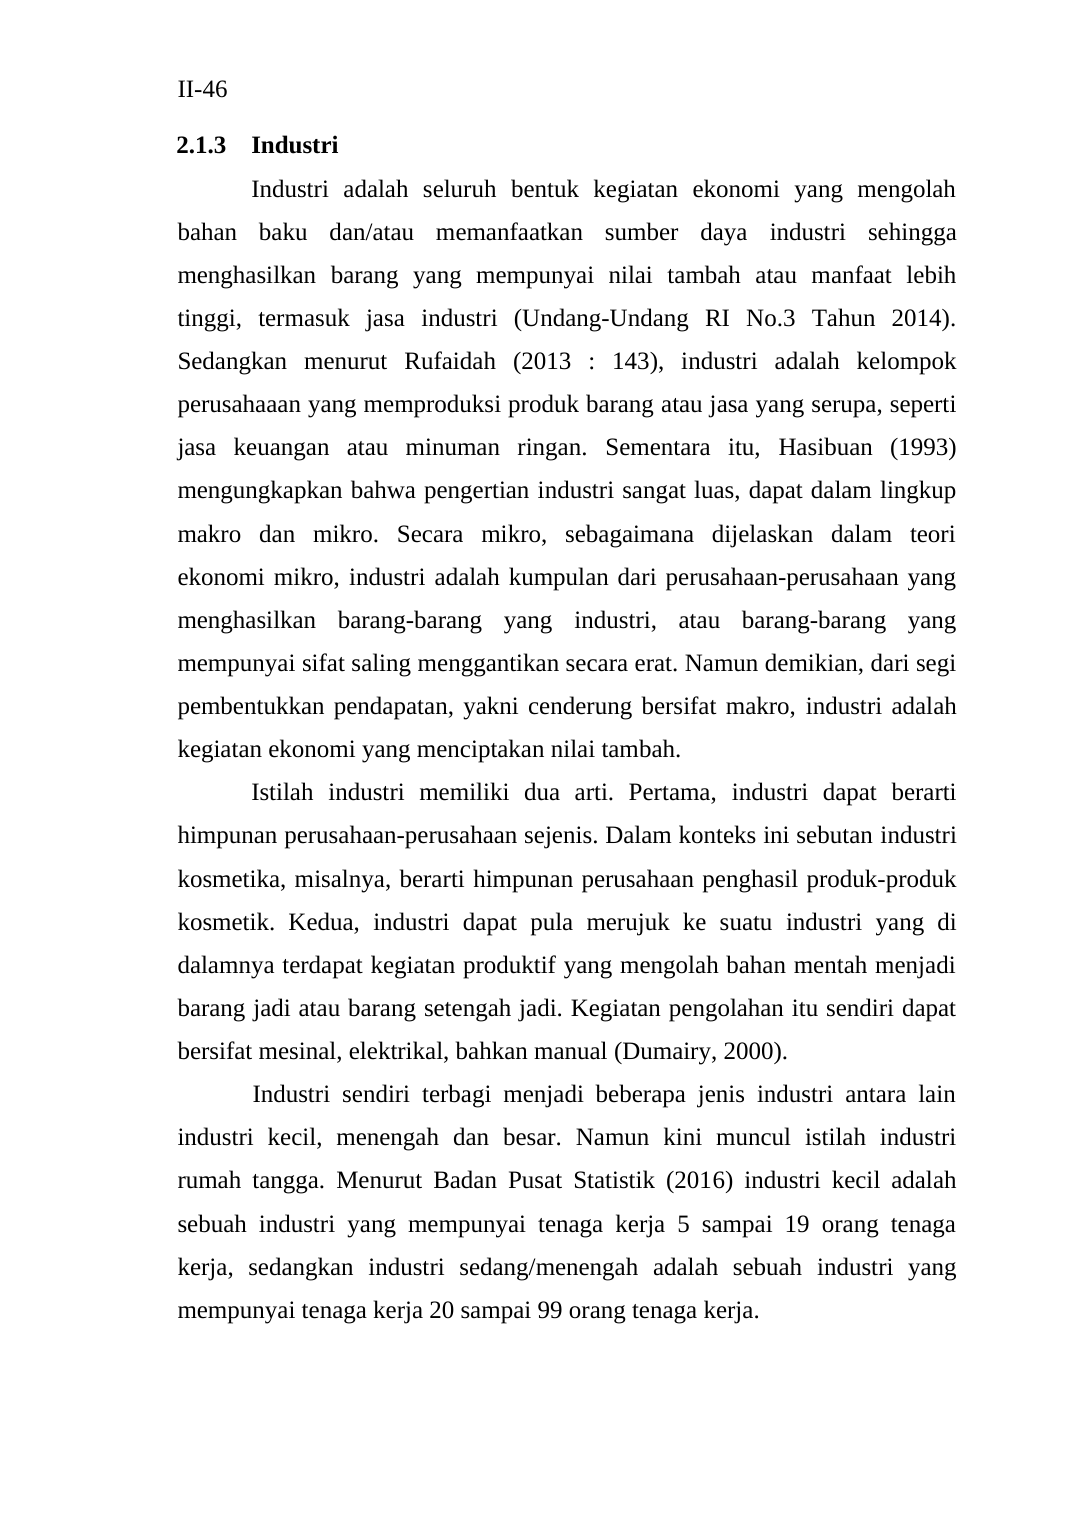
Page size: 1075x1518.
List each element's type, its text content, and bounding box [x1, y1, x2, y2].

text Industri sendiri terbagi menjadi beberapa jenis industri antara lain industri kecil, menengah dan besar. Namun kini muncul istilah industri rumah tangga. Menurut Badan Pusat Statistik (2016) industri kecil adalah sebuah industri yang mempunyai tenaga kerja 5 sampai 19 orang tenaga kerja, sedangkan industri sedang/menengah adalah sebuah industri yang mempunyai tenaga kerja 20 sampai 99 orang tenaga kerja. [177, 1079, 957, 1324]
text Istilah industri memiliki dua arti. Pertama, industri dapat berarti himpunan perusahaan-perusahaan sejenis. Dalam konteks ini sebutan industri kosmetika, misalnya, berarti himpunan perusahaan penghasil produk-produk kosmetik. Kedua, industri dapat pula merujuk ke suatu industri yang di dalamnya terdapat kegiatan produktif yang mengolah bahan mentah menjadi barang jadi atau barang setengah jadi. Kegiatan pengolahan itu sendiri dapat bersifat mesinal, elektrikal, bahkan manual (Dumairy, 2000). [177, 777, 957, 1065]
subtitle Industri [176, 131, 957, 159]
text Industri adalah seluruh bentuk kegiatan ekonomi yang mengolah bahan baku dan/atau memanfaatkan sumber daya industri sehingga menghasilkan barang yang mempunyai nilai tambah atau manfaat lebih tinggi, termasuk jasa industri (Undang-Undang RI No.3 Tahun 2014). Sedangkan menurut Rufaidah (2013 : 143), industri adalah kelompok perusahaaan yang memproduksi produk barang atau jasa yang serupa, seperti jasa keuangan atau minuman ringan. Sementara itu, Hasibuan (1993) mengungkapkan bahwa pengertian industri sangat luas, dapat dalam lingkup makro dan mikro. Secara mikro, sebagaimana dijelaskan dalam teori ekonomi mikro, industri adalah kumpulan dari perusahaan-perusahaan yang menghasilkan barang-barang yang industri, atau barang-barang yang mempunyai sifat saling menggantikan secara erat. Namun demikian, dari segi pembentukkan pendapatan, yakni cenderung bersifat makro, industri adalah kegiatan ekonomi yang menciptakan nilai tambah. [177, 174, 957, 763]
